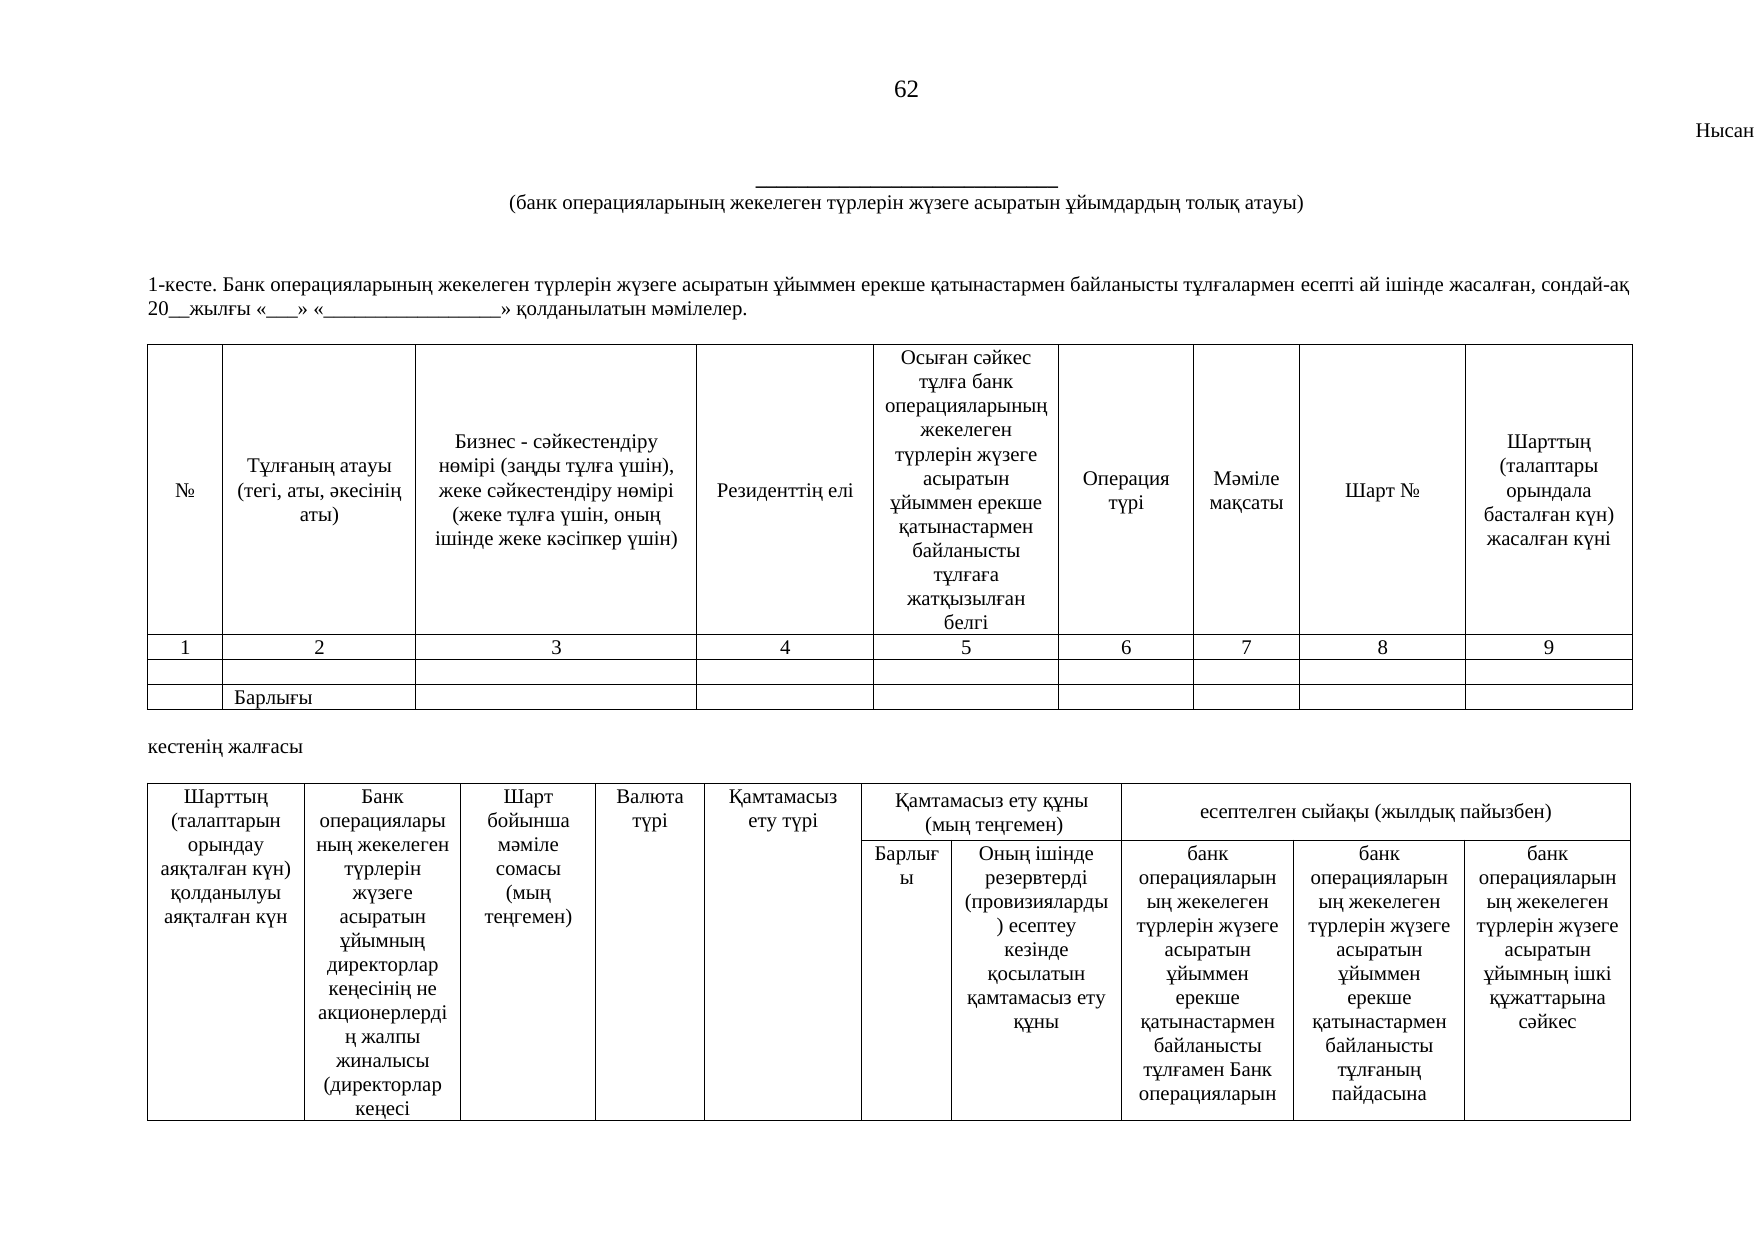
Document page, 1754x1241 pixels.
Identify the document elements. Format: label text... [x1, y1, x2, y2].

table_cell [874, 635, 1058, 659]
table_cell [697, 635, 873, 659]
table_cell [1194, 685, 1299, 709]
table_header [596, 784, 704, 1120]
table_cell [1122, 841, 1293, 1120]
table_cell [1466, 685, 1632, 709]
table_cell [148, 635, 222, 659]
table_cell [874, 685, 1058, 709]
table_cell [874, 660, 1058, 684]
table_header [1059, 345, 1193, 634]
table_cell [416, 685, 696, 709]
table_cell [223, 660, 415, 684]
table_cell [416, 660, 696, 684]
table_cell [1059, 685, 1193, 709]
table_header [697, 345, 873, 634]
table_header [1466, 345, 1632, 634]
text 1-кесте. Банк операцияларының жекелеген түрлерін жүзеге асыратын ұйыммен ерекше қатынастармен байланысты тұлғалармен есепті ай ішінде жасалған, сондай-ақ 20__жылғы «___» «_________________» қолданылатын мәмілелер. [148, 272, 1665, 320]
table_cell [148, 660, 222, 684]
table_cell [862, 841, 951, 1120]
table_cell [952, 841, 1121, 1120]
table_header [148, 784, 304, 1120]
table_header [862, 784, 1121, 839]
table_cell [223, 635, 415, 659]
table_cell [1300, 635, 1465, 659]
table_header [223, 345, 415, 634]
text (банк операцияларының жекелеген түрлерін жүзеге асыратын ұйымдардың толық атауы) [148, 190, 1665, 214]
text Нысан [797, 118, 1754, 142]
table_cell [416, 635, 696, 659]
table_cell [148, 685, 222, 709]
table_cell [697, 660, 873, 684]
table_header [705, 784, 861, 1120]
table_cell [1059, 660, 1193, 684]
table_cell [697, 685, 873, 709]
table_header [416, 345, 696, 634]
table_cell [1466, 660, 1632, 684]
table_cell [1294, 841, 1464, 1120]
text кестенің жалғасы [148, 734, 1665, 758]
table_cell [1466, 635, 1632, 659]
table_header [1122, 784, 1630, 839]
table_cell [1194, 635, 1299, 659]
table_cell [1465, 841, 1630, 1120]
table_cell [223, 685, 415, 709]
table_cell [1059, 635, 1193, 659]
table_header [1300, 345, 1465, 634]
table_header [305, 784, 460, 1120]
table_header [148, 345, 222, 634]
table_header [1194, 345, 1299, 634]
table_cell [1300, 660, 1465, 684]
text _____________________________ [148, 166, 1665, 190]
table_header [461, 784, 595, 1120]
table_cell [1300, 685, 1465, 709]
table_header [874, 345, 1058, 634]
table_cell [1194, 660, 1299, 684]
